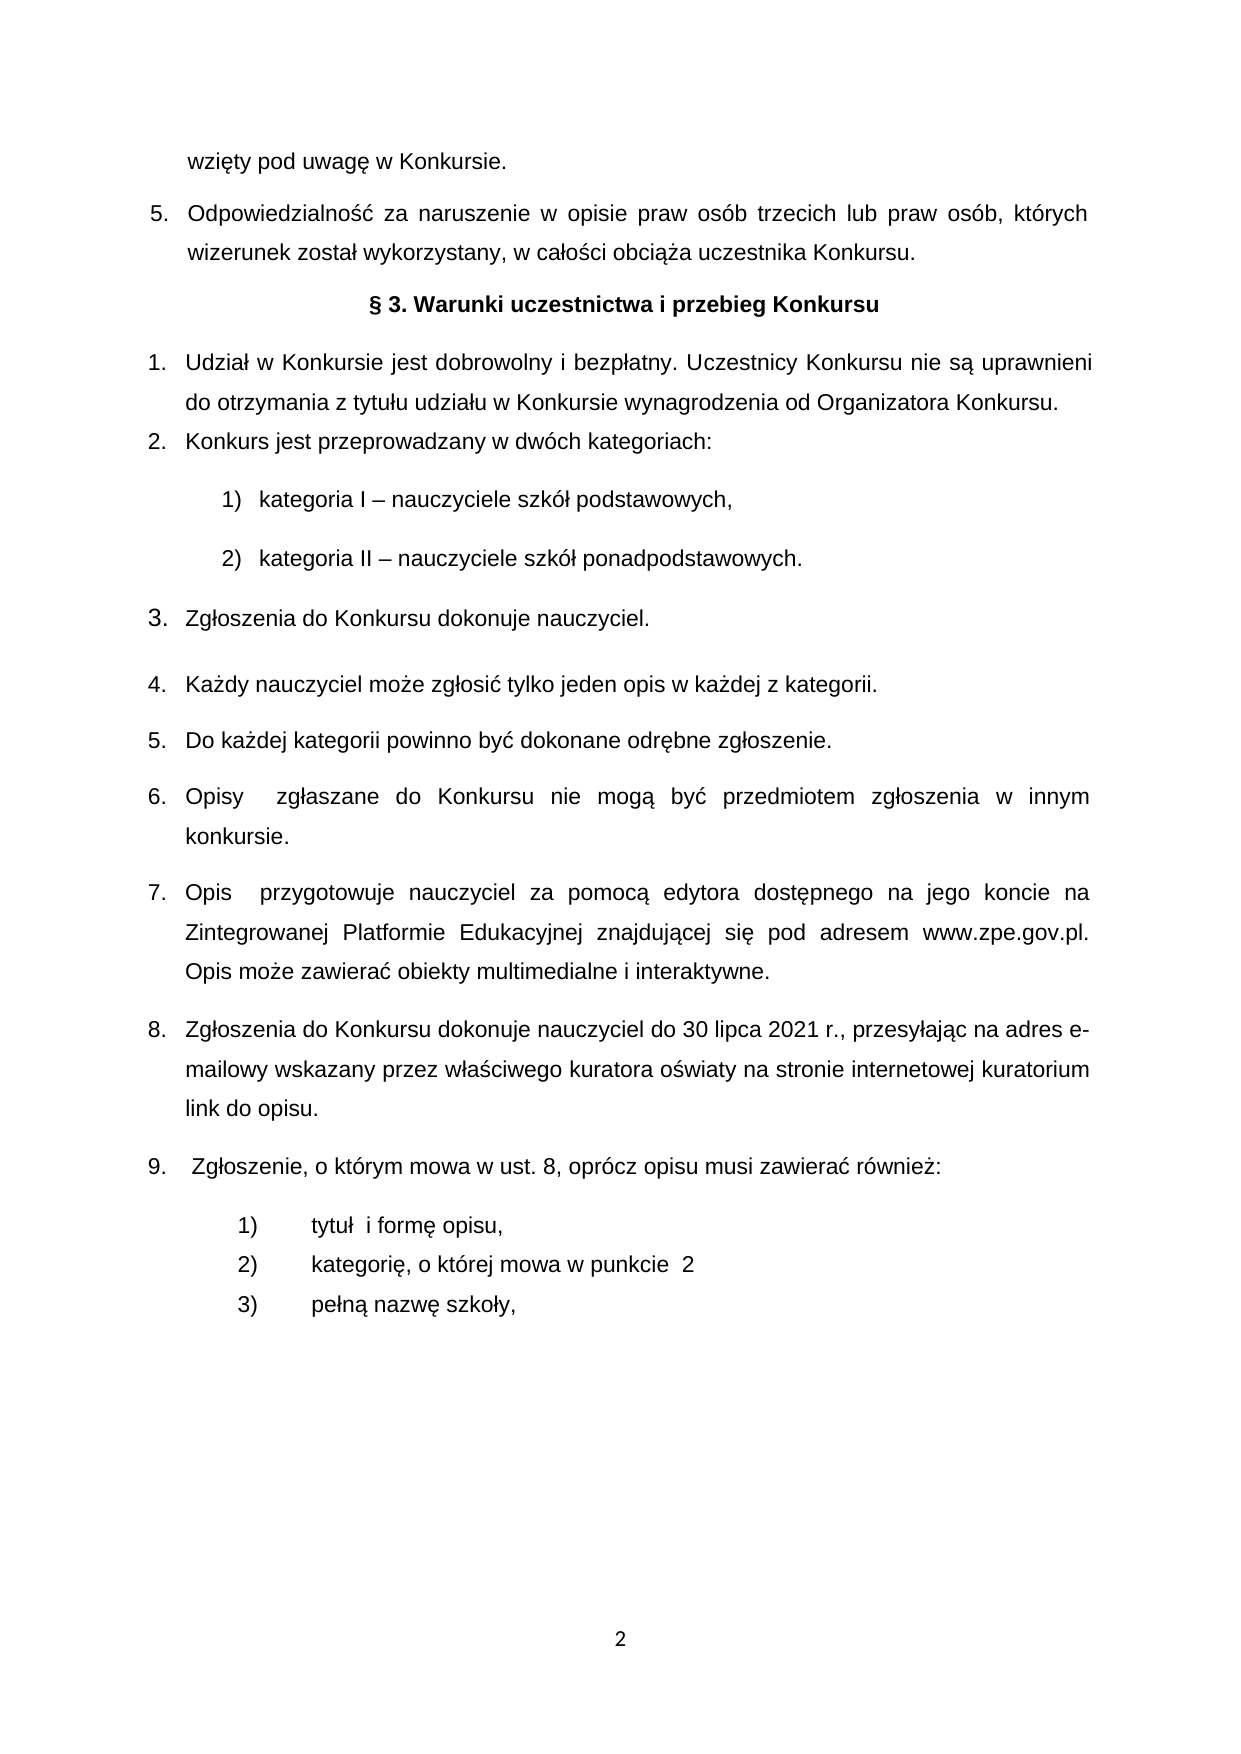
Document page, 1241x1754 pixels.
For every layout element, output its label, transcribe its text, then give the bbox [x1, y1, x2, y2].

list Każdy nauczyciel może zgłosić tylko jeden opis w każdej z kategorii. [148, 671, 1090, 697]
list kategoria II – nauczyciele szkół ponadpodstawowych. [221, 545, 1093, 571]
list pełną nazwę szkoły, [237, 1291, 1093, 1317]
list Konkurs jest przeprowadzany w dwóch kategoriach: [148, 428, 1090, 454]
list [150, 148, 1088, 174]
list kategoria I – nauczyciele szkół podstawowych, [221, 486, 1093, 513]
list tytuł i formę opisu, [237, 1212, 1093, 1238]
text § 3. Warunki uczestnictwa i przebieg Konkursu [295, 291, 1090, 317]
list Zgłoszenia do Konkursu dokonuje nauczyciel. [148, 603, 1093, 632]
list Odpowiedzialność za naruszenie w opisie praw osób trzecich lub praw osób, których wizerunek został wykorzystany, w całości obciąża uczestnika Konkursu. [150, 199, 1088, 265]
list Do każdej kategorii powinno być dokonane odrębne zgłoszenie. [148, 727, 1090, 753]
list kategorię, o której mowa w punkcie 2 [237, 1251, 1093, 1277]
list Opis przygotowuje nauczyciel za pomocą edytora dostępnego na jego koncie na Zintegrowanej Platformie Edukacyjnej znajdującej się pod adresem www.zpe.gov.pl. Opis może zawierać obiekty multimedialne i interaktywne. [148, 879, 1090, 984]
list Zgłoszenie, o którym mowa w ust. 8, oprócz opisu musi zawierać również: [148, 1153, 1090, 1180]
list Udział w Konkursie jest dobrowolny i bezpłatny. Uczestnicy Konkursu nie są uprawnieni do otrzymania z tytułu udziału w Konkursie wynagrodzenia od Organizatora Konkursu. [148, 349, 1093, 415]
list Zgłoszenia do Konkursu dokonuje nauczyciel do 30 lipca 2021 r., przesyłając na adres e-mailowy wskazany przez właściwego kuratora oświaty na stronie internetowej kuratorium link do opisu. [148, 1016, 1090, 1121]
list Opisy zgłaszane do Konkursu nie mogą być przedmiotem zgłoszenia w innym konkursie. [148, 783, 1090, 849]
